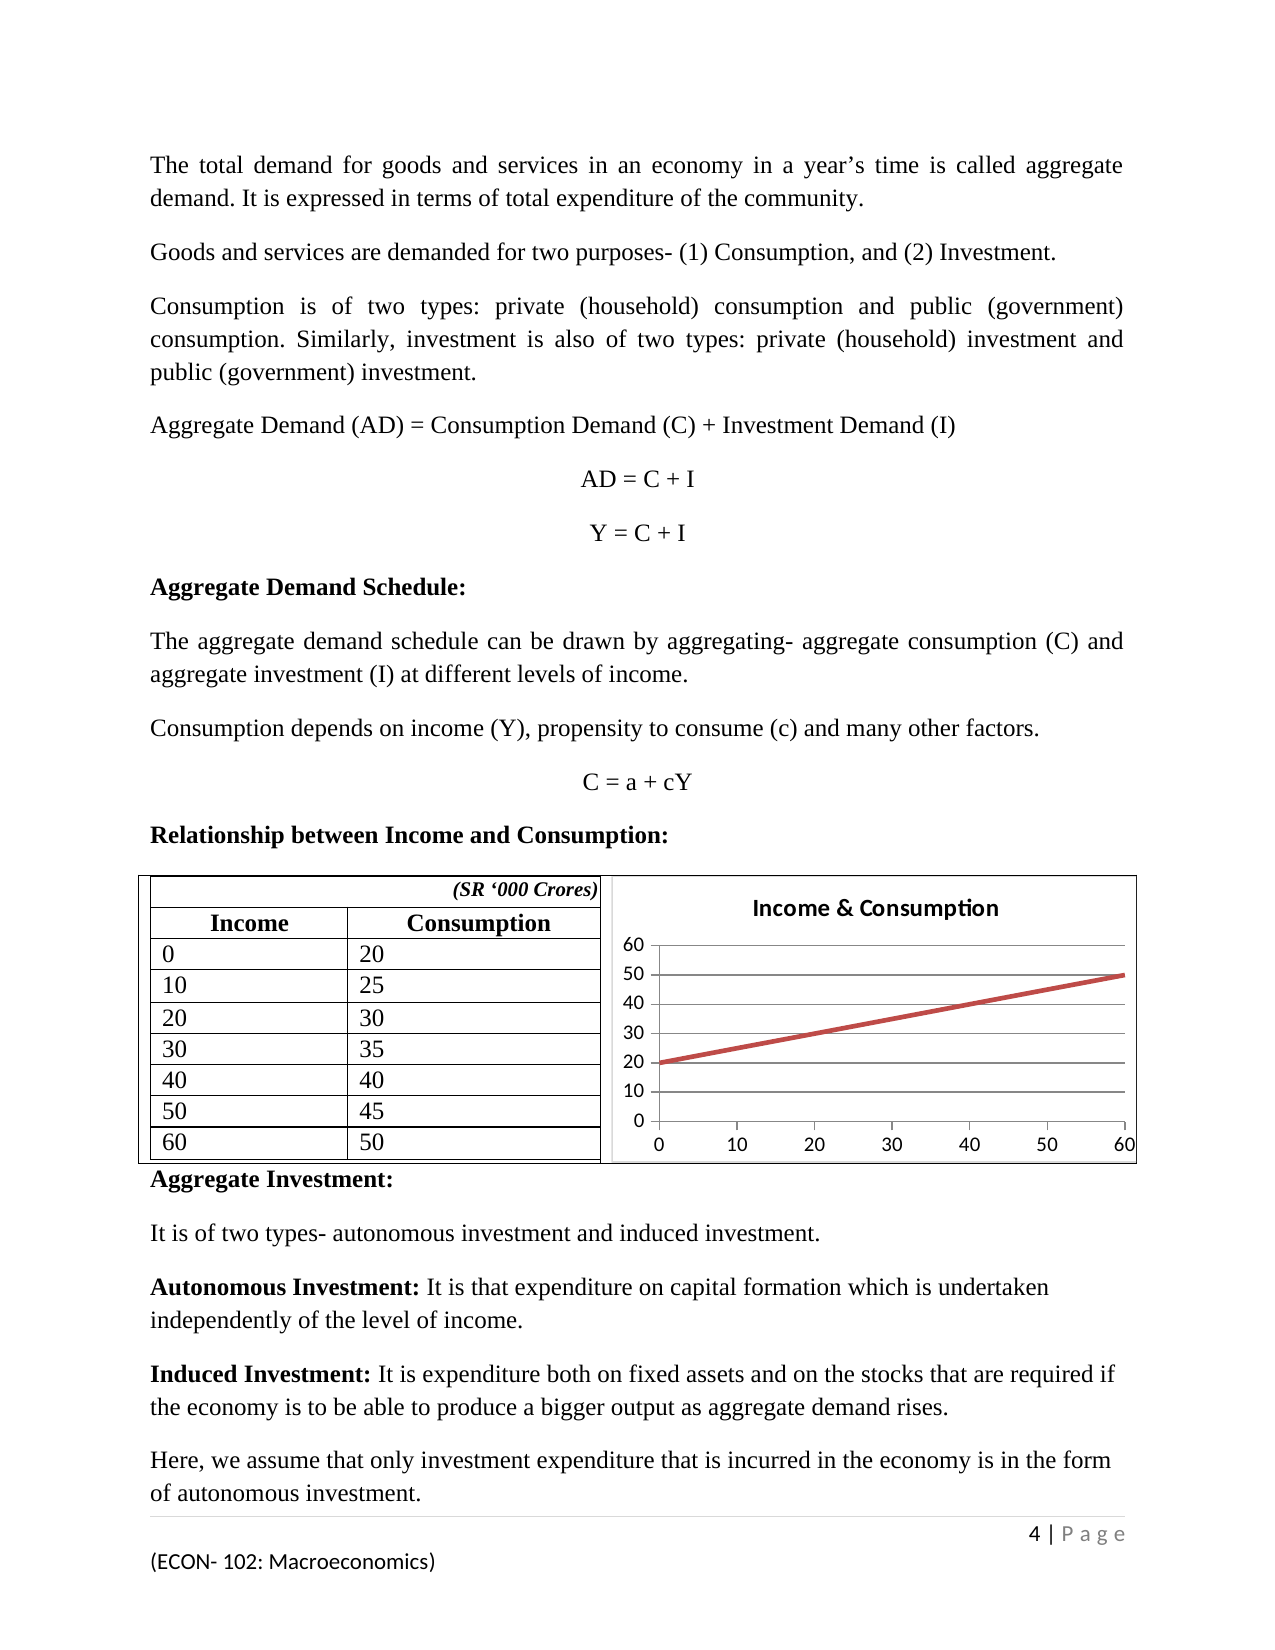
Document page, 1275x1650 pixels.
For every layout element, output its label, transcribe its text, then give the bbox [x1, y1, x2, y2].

table_header [601, 876, 611, 1163]
text The total demand for goods and services in an economy in a year’s time is called aggregate demand. It is expressed in terms of total expenditure of the community. [150, 150, 1125, 212]
text Aggregate Investment: [150, 1164, 1125, 1193]
table_header [139, 876, 600, 1163]
text Aggregate Demand (AD) = Consumption Demand (C) + Investment Demand (I) [150, 411, 1125, 439]
text Autonomous Investment: It is that expenditure on capital formation which is undertaken independently of the level of income. [150, 1272, 1125, 1333]
text Induced Investment: It is expenditure both on fixed assets and on the stocks that are required if the economy is to be able to produce a bigger output as aggregate demand rises. [150, 1359, 1125, 1420]
text The aggregate demand schedule can be drawn by aggregating- aggregate consumption (C) and aggregate investment (I) at different levels of income. [150, 626, 1125, 688]
text It is of two types- autonomous investment and induced investment. [150, 1218, 1125, 1247]
text Here, we assume that only investment expenditure that is incurred in the economy is in the form of autonomous investment. [150, 1446, 1125, 1507]
text Aggregate Demand Schedule: [150, 572, 1125, 601]
text Goods and services are demanded for two purposes- (1) Consumption, and (2) Investment. [150, 237, 1125, 266]
text Y = C + I [150, 518, 1125, 547]
text Consumption is of two types: private (household) consumption and public (government) consumption. Similarly, investment is also of two types: private (household) investment and public (government) investment. [150, 291, 1125, 386]
text Consumption depends on income (Y), propensity to consume (c) and many other factors. [150, 713, 1125, 742]
text C = a + cY [150, 767, 1125, 796]
text AD = C + I [150, 464, 1125, 493]
text Relationship between Income and Consumption: [150, 821, 1125, 849]
